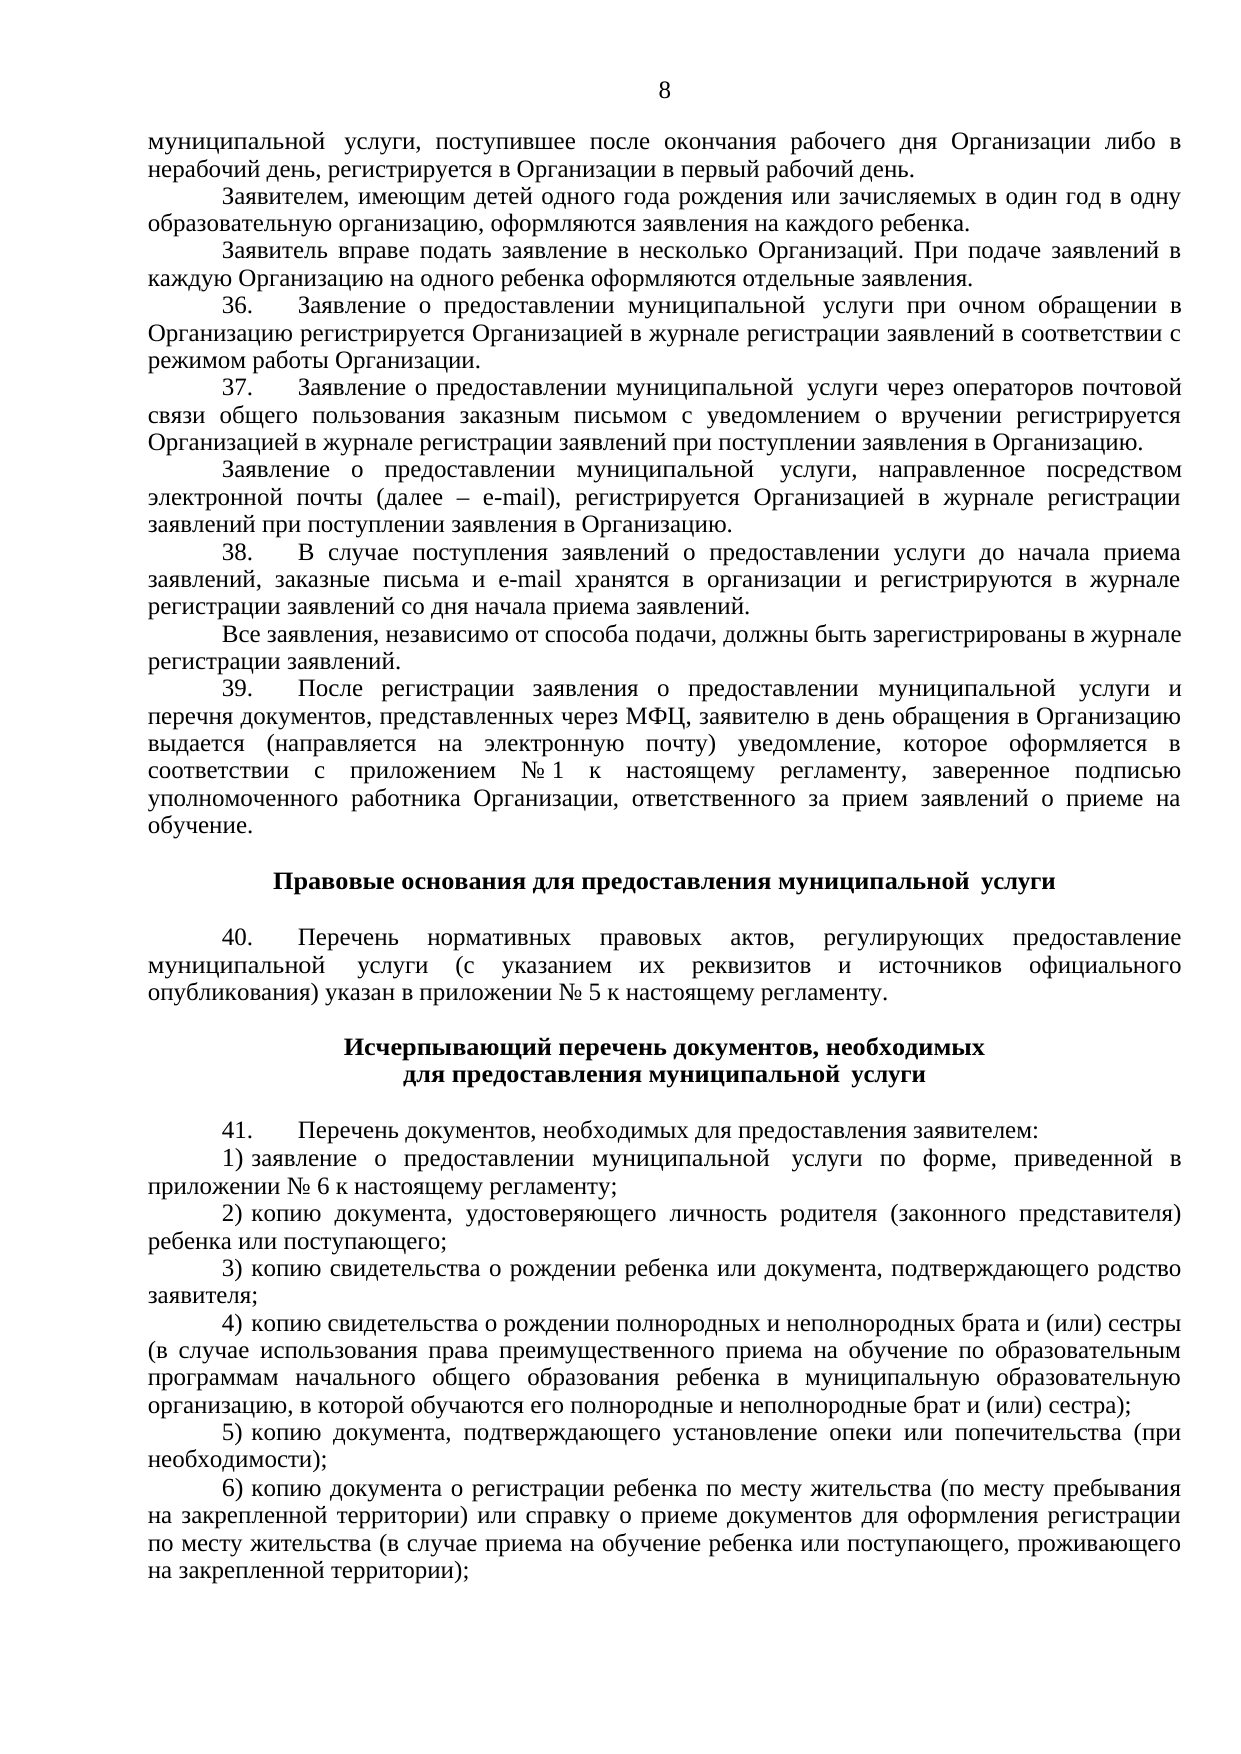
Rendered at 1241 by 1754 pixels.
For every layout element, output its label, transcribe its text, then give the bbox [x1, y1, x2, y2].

subtitle для предоставления муниципальной услуги [148, 1061, 1181, 1088]
list В случае поступления заявлений о предоставлении услуги до начала приема заявлений, заказные письма и e-mail хранятся в организации и регистрируются в журнале регистрации заявлений со дня начала приема заявлений. [148, 538, 1182, 620]
list копию документа, подтверждающего установление опеки или попечительства (при необходимости); [148, 1419, 1182, 1473]
list После регистрации заявления о предоставлении муниципальной услуги и перечня документов, представленных через МФЦ, заявителю в день обращения в Организацию выдается (направляется на электронную почту) уведомление, которое оформляется в соответствии с приложением № 1 к настоящему регламенту, заверенное подписью уполномоченного работника Организации, ответственного за прием заявлений о приеме на обучение. [148, 675, 1182, 839]
text Заявление о предоставлении муниципальной услуги, направленное посредством электронной почты (далее – e-mail), регистрируется Организацией в журнале регистрации заявлений при поступлении заявления в Организацию. [148, 456, 1182, 538]
list Заявление о предоставлении муниципальной услуги при очном обращении в Организацию регистрируется Организацией в журнале регистрации заявлений в соответствии с режимом работы Организации. [148, 292, 1182, 374]
subtitle Исчерпывающий перечень документов, необходимых [148, 1033, 1181, 1061]
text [148, 128, 1182, 182]
list копию документа, удостоверяющего личность родителя (законного представителя) ребенка или поступающего; [148, 1200, 1182, 1254]
text Заявитель вправе подать заявление в несколько Организаций. При подаче заявлений в каждую Организацию на одного ребенка оформляются отдельные заявления. [148, 237, 1182, 292]
text Все заявления, независимо от способа подачи, должны быть зарегистрированы в журнале регистрации заявлений. [148, 620, 1182, 675]
subtitle Правовые основания для предоставления муниципальной услуги [148, 868, 1181, 895]
list Заявление о предоставлении муниципальной услуги через операторов почтовой связи общего пользования заказным письмом с уведомлением о вручении регистрируется Организацией в журнале регистрации заявлений при поступлении заявления в Организацию. [148, 374, 1182, 456]
list заявление о предоставлении муниципальной услуги по форме, приведенной в приложении № 6 к настоящему регламенту; [148, 1144, 1182, 1200]
list Перечень документов, необходимых для предоставления заявителем: [148, 1117, 1182, 1144]
text Заявителем, имеющим детей одного года рождения или зачисляемых в один год в одну образовательную организацию, оформляются заявления на каждого ребенка. [148, 182, 1182, 237]
list копию документа о регистрации ребенка по месту жительства (по месту пребывания на закрепленной территории) или справку о приеме документов для оформления регистрации по месту жительства (в случае приема на обучение ребенка или поступающего, проживающего на закрепленной территории); [148, 1473, 1182, 1584]
list Перечень нормативных правовых актов, регулирующих предоставление муниципальной услуги (с указанием их реквизитов и источников официального опубликования) указан в приложении № 5 к настоящему регламенту. [148, 924, 1182, 1006]
list копию свидетельства о рождении ребенка или документа, подтверждающего родство заявителя; [148, 1254, 1182, 1309]
list копию свидетельства о рождении полнородных и неполнородных брата и (или) сестры (в случае использования права преимущественного приема на обучение по образовательным программам начального общего образования ребенка в муниципальную образовательную организацию, в которой обучаются его полнородные и неполнородные брат и (или) сестра); [148, 1309, 1182, 1419]
